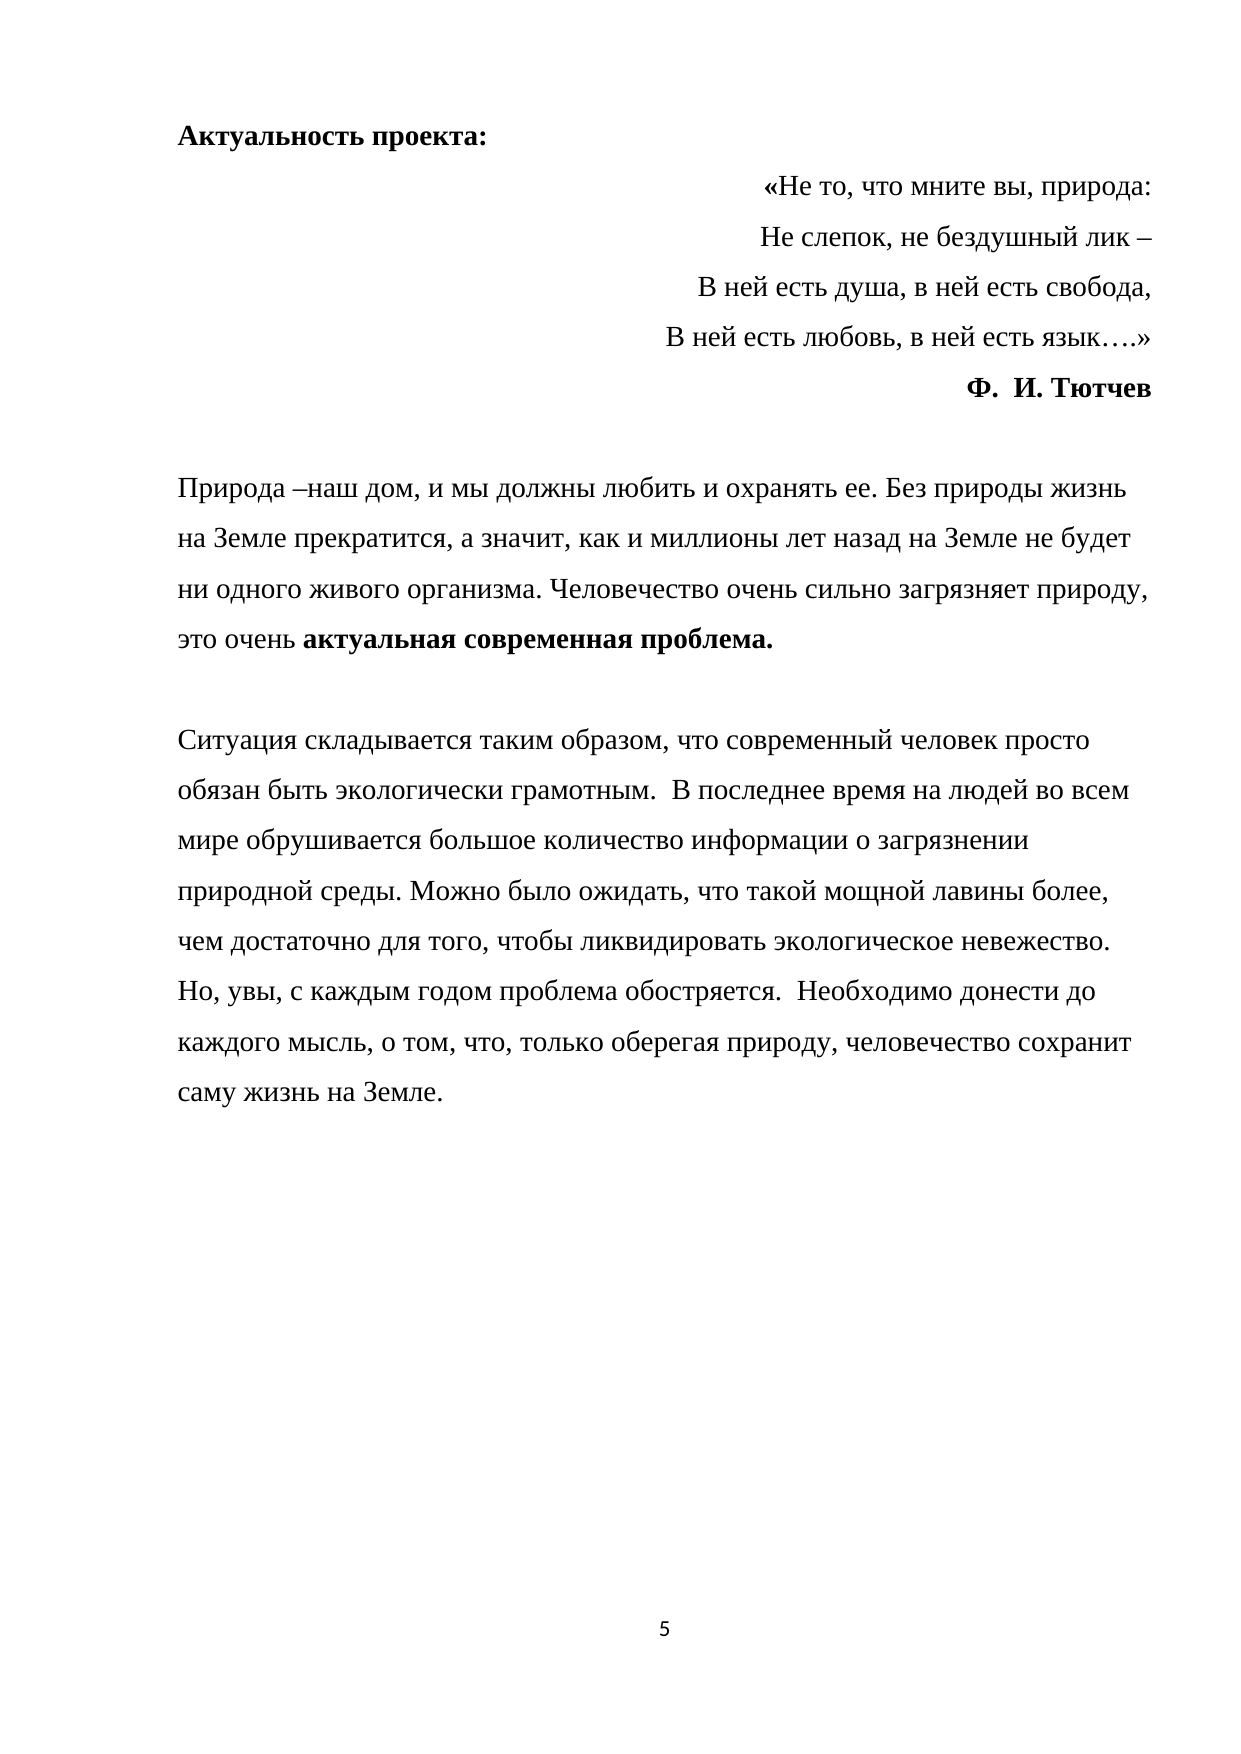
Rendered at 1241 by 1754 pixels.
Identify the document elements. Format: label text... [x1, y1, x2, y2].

text Но, увы, с каждым годом проблема обостряется. Необходимо донести до каждого мысль, о том, что, только оберегая природу, человечество сохранит саму жизнь на Земле. [177, 973, 1152, 1108]
text Ф. И. Тютчев [177, 370, 1152, 403]
text В ней есть любовь, в ней есть язык….» [177, 319, 1152, 353]
text Актуальность проекта: [177, 118, 1152, 152]
text «Не то, что мните вы, природа: [177, 168, 1152, 202]
text Природа –наш дом, и мы должны любить и охранять ее. Без природы жизнь на Земле прекратится, а значит, как и миллионы лет назад на Земле не будет ни одного живого организма. Человечество очень сильно загрязняет природу, это очень актуальная современная проблема. [177, 470, 1152, 655]
text В ней есть душа, в ней есть свобода, [177, 269, 1152, 303]
text Ситуация складывается таким образом, что современный человек просто обязан быть экологически грамотным. В последнее время на людей во всем мире обрушивается большое количество информации о загрязнении природной среды. Можно было ожидать, что такой мощной лавины более, чем достаточно для того, чтобы ликвидировать экологическое невежество. [177, 722, 1152, 957]
text Не слепок, не бездушный лик – [177, 219, 1152, 252]
